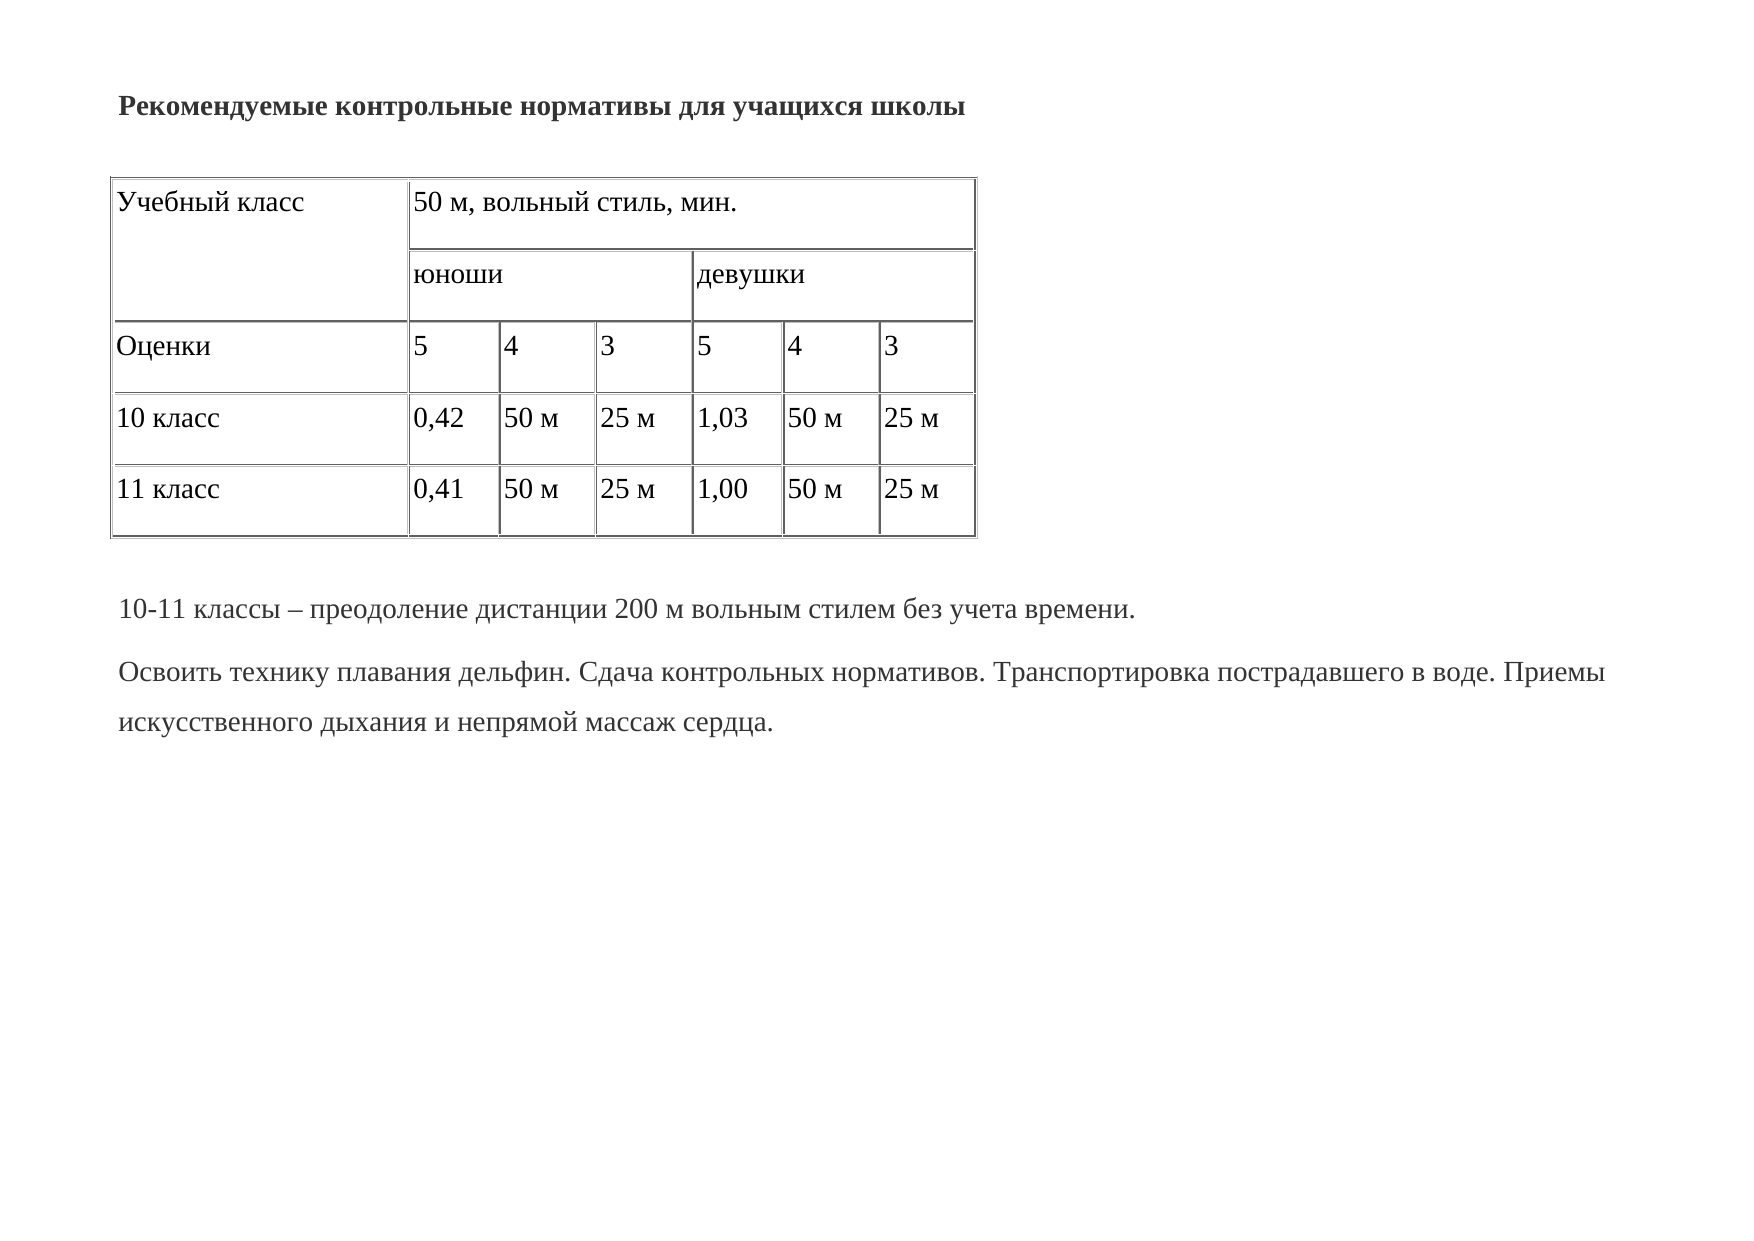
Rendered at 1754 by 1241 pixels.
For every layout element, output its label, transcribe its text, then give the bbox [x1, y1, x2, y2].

table_cell юноши [410, 252, 691, 320]
table_cell 4 [785, 323, 878, 392]
table_cell 25 м [879, 392, 976, 463]
table_cell Оценки [113, 320, 407, 392]
table_cell 4 [501, 323, 594, 392]
table_cell 50 м [499, 467, 596, 535]
table_cell 50 м [501, 395, 594, 463]
table_cell 25 м [596, 467, 692, 535]
table_cell 11 класс [113, 464, 408, 535]
table_cell 5 [410, 323, 498, 392]
table_cell 0,42 [410, 395, 498, 463]
text Рекомендуемые контрольные нормативы для учащихся школы [118, 88, 1636, 122]
table_cell 3 [881, 320, 974, 392]
table_header Учебный класс [113, 180, 408, 320]
text Освоить технику плавания дельфин. Сдача контрольных нормативов. Транспортировка пострадавшего в воде. Приемы искусственного дыхания и непрямой массаж сердца. [118, 654, 1636, 738]
table_cell 5 [694, 323, 781, 392]
table_cell 10 класс [111, 392, 408, 463]
table_cell 50 м [785, 395, 878, 463]
table_header 50 м, вольный стиль, мин. [409, 180, 974, 248]
table_cell 1,00 [692, 464, 783, 535]
table_cell 25 м [879, 464, 975, 535]
table_cell 3 [597, 323, 691, 392]
table_cell 50 м [783, 467, 879, 535]
text 10-11 классы – преодоление дистанции 200 м вольным стилем без учета времени. [118, 591, 1636, 624]
table_cell девушки [694, 248, 975, 320]
table_cell 25 м [597, 395, 691, 463]
table_cell 1,03 [694, 395, 781, 463]
table_cell 0,41 [409, 467, 499, 535]
